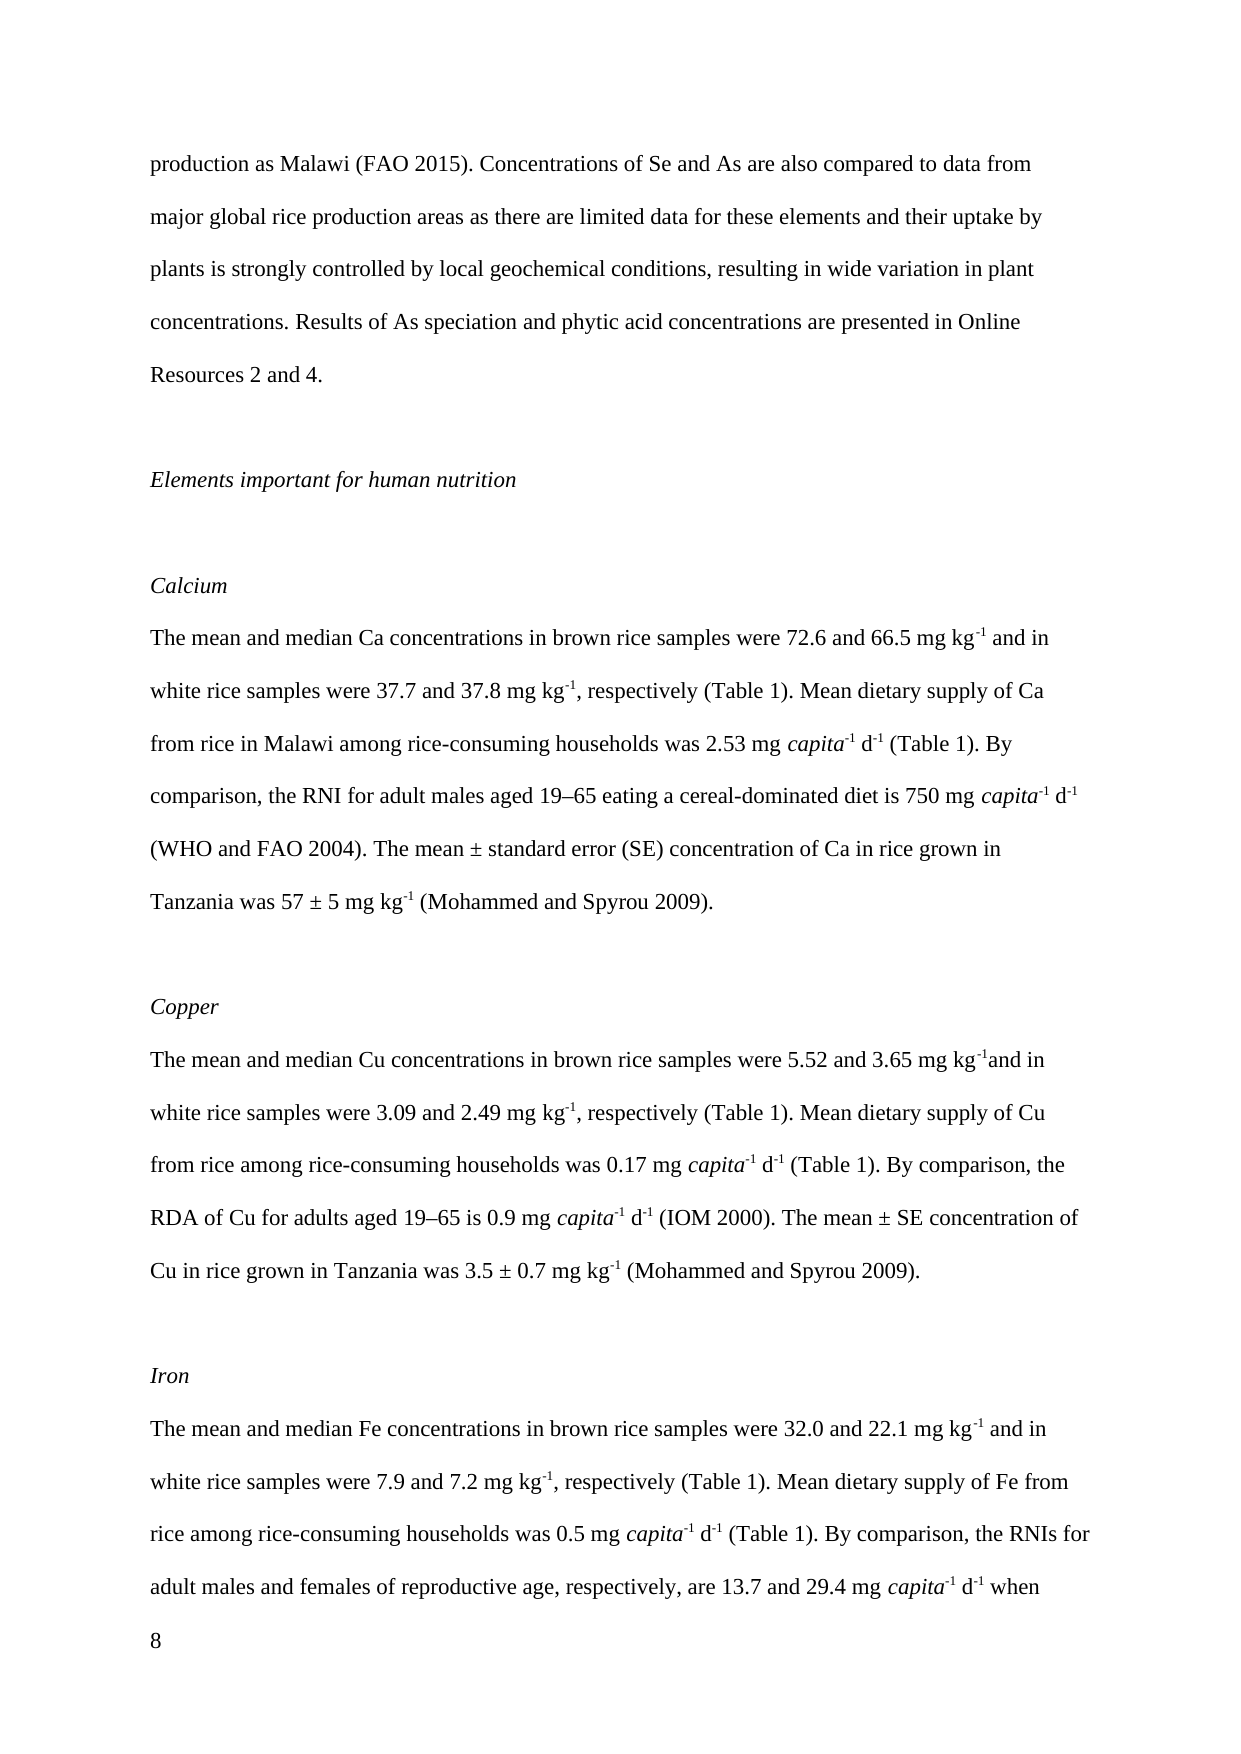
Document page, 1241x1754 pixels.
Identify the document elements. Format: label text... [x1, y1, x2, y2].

subtitle Calcium [150, 572, 1090, 598]
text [150, 150, 1090, 387]
subtitle Iron [150, 1362, 1090, 1389]
text The mean and median Cu concentrations in brown rice samples were 5.52 and 3.65 mg kg-1and in white rice samples were 3.09 and 2.49 mg kg-1, respectively (Table 1). Mean dietary supply of Cu from rice among rice-consuming households was 0.17 mg capita-1 d-1 (Table 1). By comparison, the RDA of Cu for adults aged 19‒65 is 0.9 mg capita-1 d-1 (IOM 2000). The mean ± SE concentration of Cu in rice grown in Tanzania was 3.5 ± 0.7 mg kg-1 (Mohammed and Spyrou 2009). [150, 1046, 1090, 1283]
subtitle Elements important for human nutrition [150, 466, 1090, 493]
text The mean and median Ca concentrations in brown rice samples were 72.6 and 66.5 mg kg-1 and in white rice samples were 37.7 and 37.8 mg kg-1, respectively (Table 1). Mean dietary supply of Ca from rice in Malawi among rice-consuming households was 2.53 mg capita-1 d-1 (Table 1). By comparison, the RNI for adult males aged 19‒65 eating a cereal-dominated diet is 750 mg capita-1 d-1 (WHO and FAO 2004). The mean ± standard error (SE) concentration of Ca in rice grown in Tanzania was 57 ± 5 mg kg-1 (Mohammed and Spyrou 2009). [150, 624, 1090, 914]
subtitle Copper [150, 993, 1090, 1020]
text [150, 1415, 1090, 1599]
